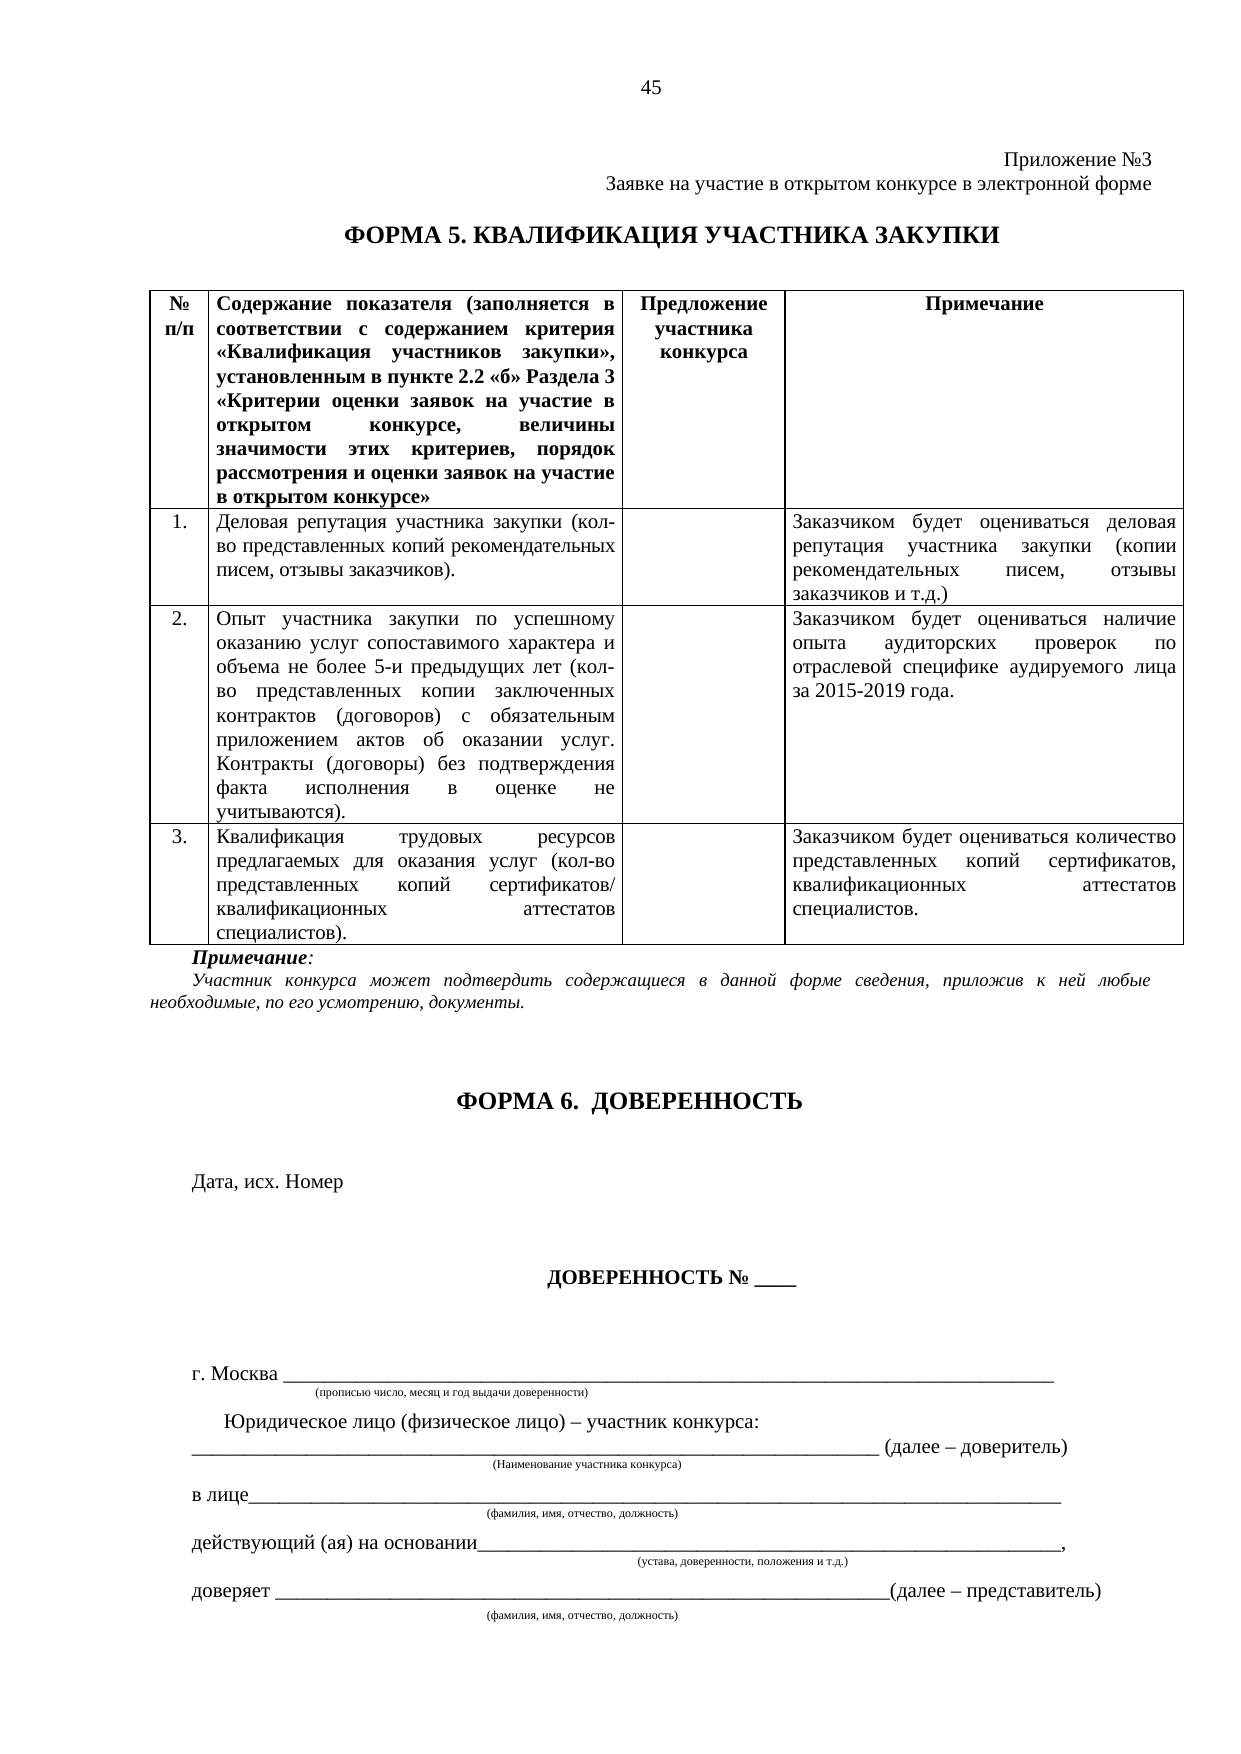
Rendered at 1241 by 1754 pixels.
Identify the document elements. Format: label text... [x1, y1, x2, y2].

text действующий (ая) на основании________________________________________________________, [150, 1530, 1152, 1554]
text (прописью число, месяц и год выдачи доверенности) [150, 1385, 1152, 1409]
text доверяет ___________________________________________________________(далее – представитель) [150, 1578, 1152, 1602]
table_cell Заказчиком будет оцениваться количество представленных копий сертификатов, квалификационных аттестатов специалистов. [786, 824, 1183, 944]
text Юридическое лицо (физическое лицо) – участник конкурса: [150, 1409, 1152, 1433]
table_cell Квалификация трудовых ресурсов предлагаемых для оказания услуг (кол-во представленных копий сертификатов/ квалификационных аттестатов специалистов). [209, 824, 622, 944]
table_cell 3. [151, 824, 208, 944]
table_cell 2. [151, 606, 208, 823]
table_header Предложение участника конкурса [623, 291, 784, 508]
table_cell [623, 824, 784, 944]
table_cell Заказчиком будет оцениваться деловая репутация участника закупки (копии рекомендательных писем, отзывы заказчиков и т.д.) [786, 509, 1183, 605]
table_cell 1. [151, 509, 208, 605]
text Заявке на участие в открытом конкурсе в электронной форме [150, 171, 1152, 195]
table_cell Опыт участника закупки по успешному оказанию услуг сопоставимого характера и объема не более 5-и предыдущих лет (кол-во представленных копии заключенных контрактов (договоров) с обязательным приложением актов об оказании услуг. Контракты (договоры) без подтверждения факта исполнения в оценке не учитываются). [209, 606, 622, 823]
text ДОВЕРЕННОСТЬ № ____ [150, 1265, 1152, 1289]
table_cell [623, 509, 784, 605]
table_header Содержание показателя (заполняется в соответствии с содержанием критерия «Квалификация участников закупки», установленным в пункте 2.2 «б» Раздела 3 «Критерии оценки заявок на участие в открытом конкурсе, величины значимости этих критериев, порядок рассмотрения и оценки заявок на участие в открытом конкурсе» [209, 291, 622, 508]
table_cell [623, 606, 784, 823]
text в лице______________________________________________________________________________ [150, 1482, 1152, 1506]
text Примечание: [150, 945, 1152, 969]
text Приложение №3 [150, 147, 1152, 171]
text (Наименование участника конкурса) [445, 1458, 1152, 1482]
table_header № п/п [151, 291, 208, 508]
table_cell Деловая репутация участника закупки (кол-во представленных копий рекомендательных писем, отзывы заказчиков). [209, 509, 622, 605]
text (фамилия, имя, отчество, должность) [445, 1608, 1152, 1632]
table_header Примечание [786, 291, 1183, 508]
text г. Москва __________________________________________________________________________ [150, 1361, 1152, 1385]
text (фамилия, имя, отчество, должность) [445, 1506, 1152, 1530]
text Дата, исх. Номер [150, 1169, 1152, 1193]
text ФОРМА 6. ДОВЕРЕННОСТЬ [150, 1086, 1152, 1114]
text ФОРМА 5. КВАЛИФИКАЦИЯ УЧАСТНИКА ЗАКУПКИ [150, 220, 1152, 249]
text __________________________________________________________________ (далее – доверитель) [150, 1433, 1152, 1458]
text (устава, доверенности, положения и т.д.) [445, 1554, 1152, 1578]
table_cell Заказчиком будет оцениваться наличие опыта аудиторских проверок по отраслевой специфике аудируемого лица за 2015-2019 года. [786, 606, 1183, 823]
text Участник конкурса может подтвердить содержащиеся в данной форме сведения, приложив к ней любые необходимые, по его усмотрению, документы. [150, 969, 1152, 1012]
